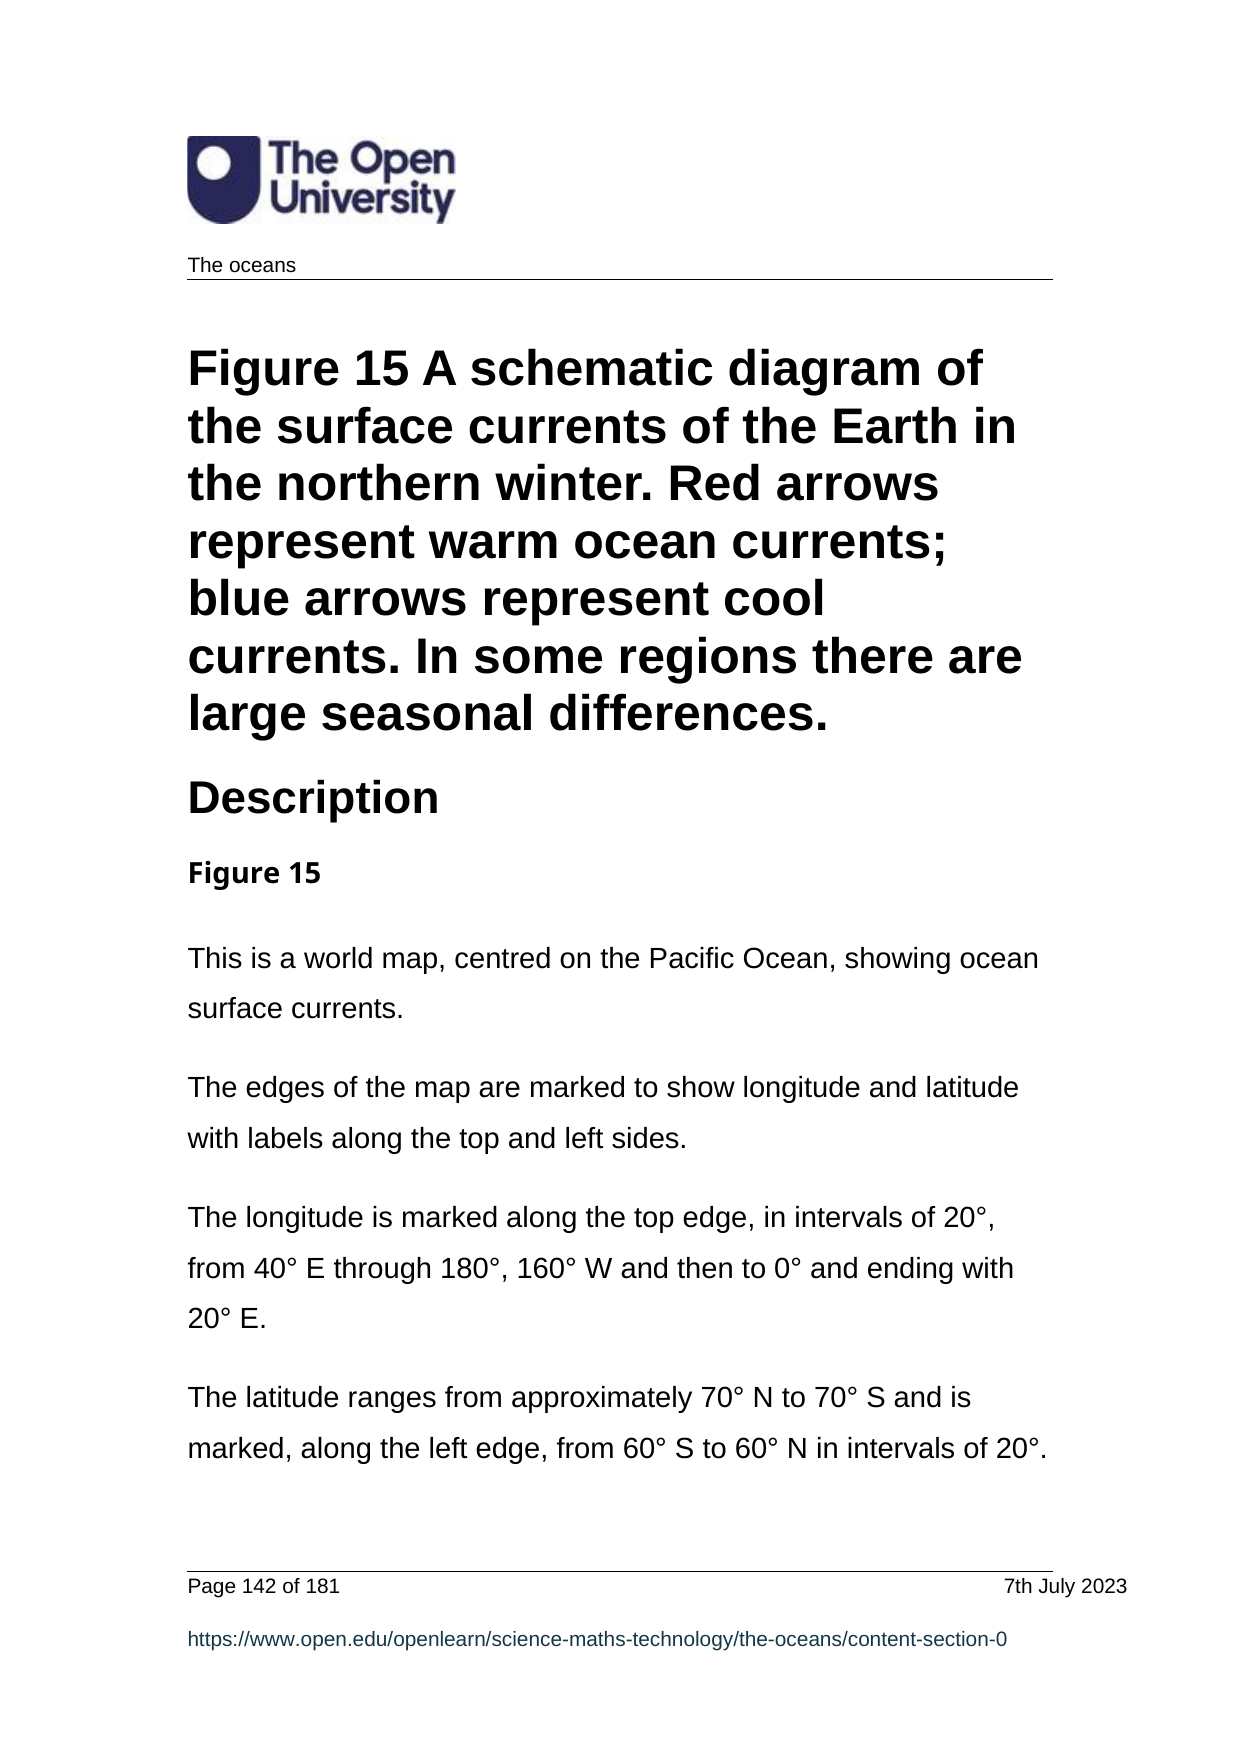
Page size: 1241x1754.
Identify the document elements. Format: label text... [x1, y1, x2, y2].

subtitle Figure 15 A schematic diagram of the surface currents of the Earth in the northern winter. Red arrows represent warm ocean currents; blue arrows represent cool currents. In some regions there are large seasonal differences. [187, 338, 1053, 741]
text The longitude is marked along the top edge, in intervals of 20°, from 40° E through 180°, 160° W and then to 0° and ending with 20° E. [187, 1200, 1053, 1334]
text Figure 15 [187, 852, 1053, 892]
text The latitude ranges from approximately 70° N to 70° S and is marked, along the left edge, from 60° S to 60° N in intervals of 20°. [187, 1380, 1053, 1464]
text The edges of the map are marked to show longitude and latitude with labels along the top and left sides. [187, 1071, 1053, 1154]
picture [187, 136, 456, 224]
text This is a world map, centred on the Pacific Ocean, showing ocean surface currents. [187, 941, 1053, 1024]
subtitle Description [187, 770, 1053, 823]
